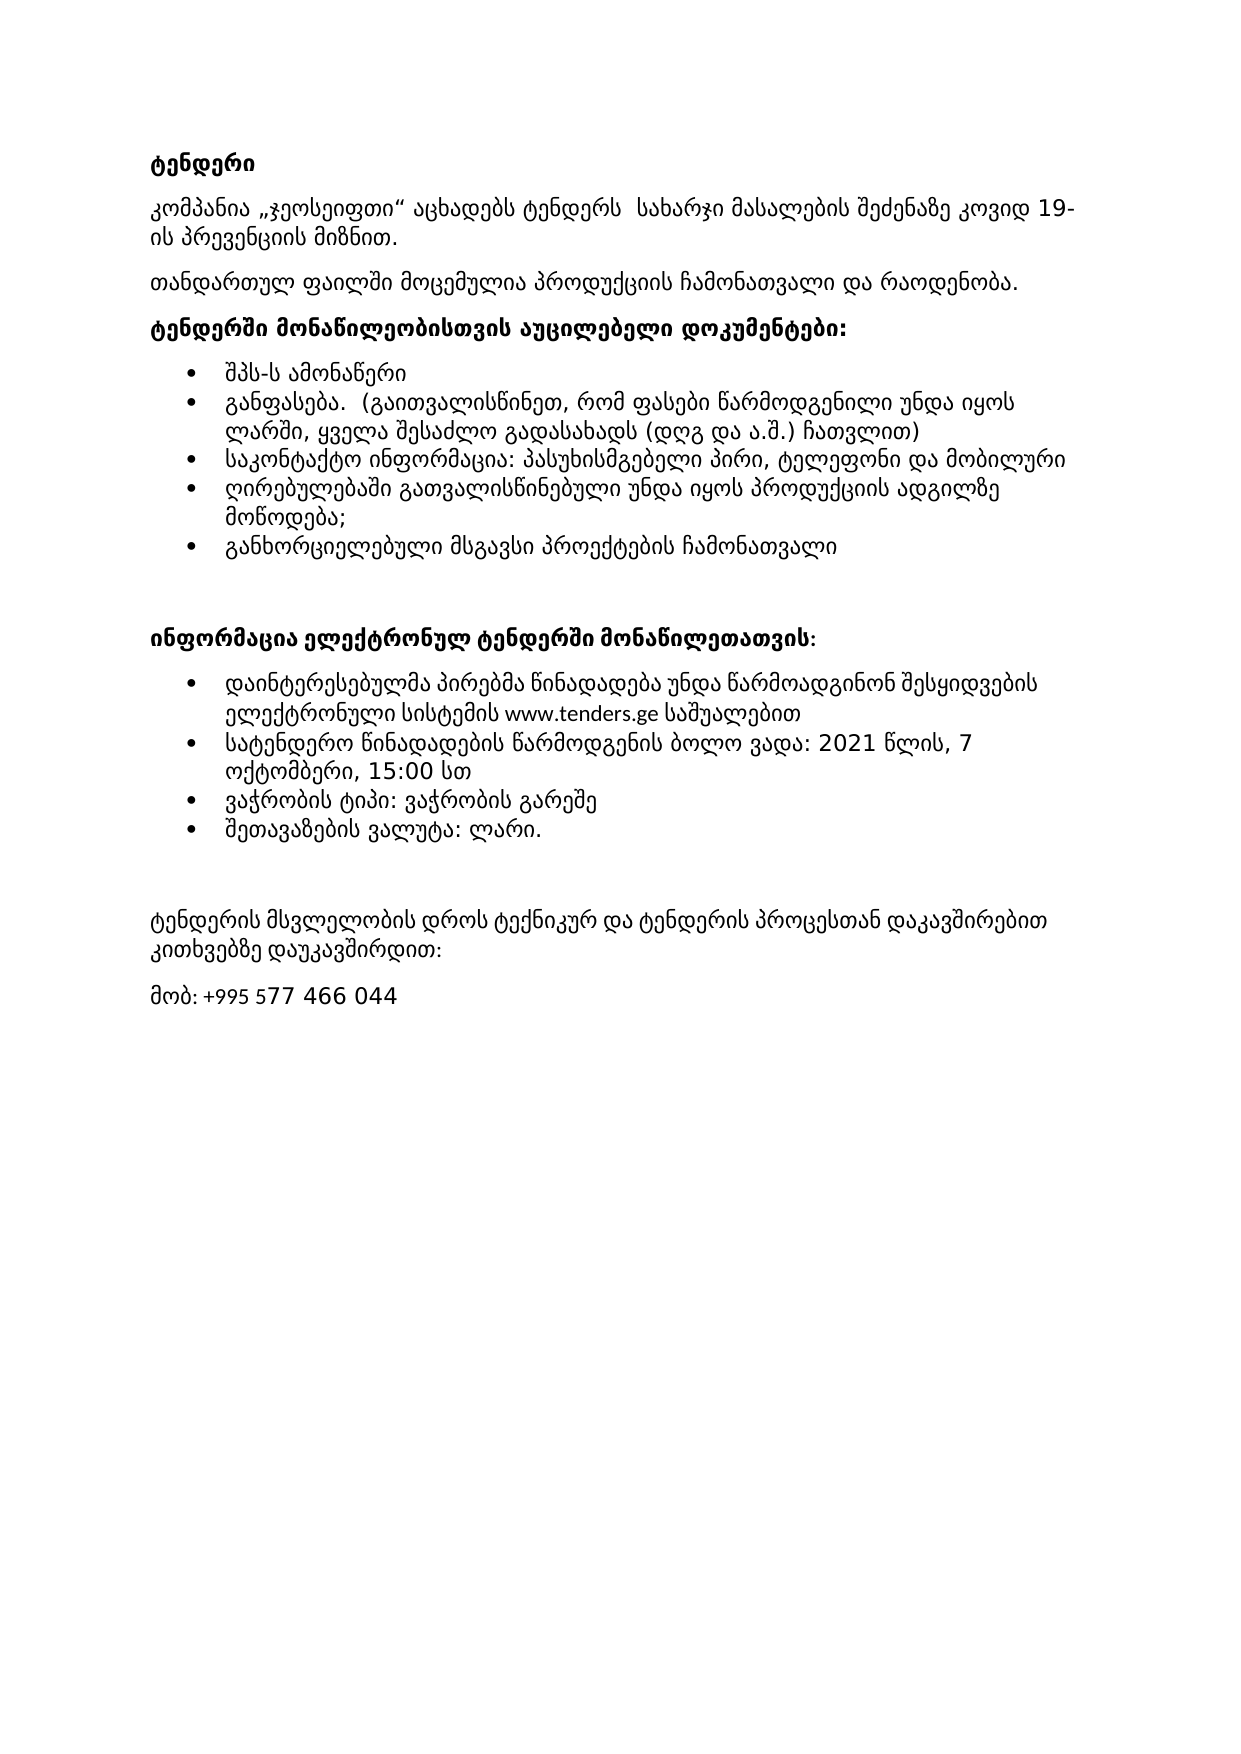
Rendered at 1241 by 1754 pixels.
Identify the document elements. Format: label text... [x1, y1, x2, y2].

text ტენდერის მსვლელობის დროს ტექნიკურ და ტენდერის პროცესთან დაკავშირებით კითხვებზე დაუკავშირდით: [150, 907, 1090, 964]
text თანდართულ ფაილში მოცემულია პროდუქციის ჩამონათვალი და რაოდენობა. [150, 269, 1090, 296]
list დაინტერესებულმა პირებმა წინადადება უნდა წარმოადგინონ შესყიდვების ელექტრონული სისტემის www.tenders.ge საშუალებით [187, 671, 1090, 727]
list განფასება. (გაითვალისწინეთ, რომ ფასები წარმოდგენილი უნდა იყოს ლარში, ყველა შესაძლო გადასახადს (დღგ და ა.შ.) ჩათვლით) [187, 389, 1090, 444]
text ტენდერში მონაწილეობისთვის აუცილებელი დოკუმენტები: [150, 315, 1090, 342]
text ინფორმაცია ელექტრონულ ტენდერში მონაწილეთათვის: [150, 624, 1090, 652]
text კომპანია „ჯეოსეიფთი“ აცხადებს ტენდერს სახარჯი მასალების შეძენაზე კოვიდ 19-ის პრევენციის მიზნით. [150, 195, 1090, 251]
text მობ: +995 577 466 044 [150, 982, 1090, 1011]
list შეთავაზების ვალუტა: ლარი. [187, 816, 1090, 843]
list შპს-ს ამონაწერი [187, 360, 1090, 387]
text ტენდერი [150, 150, 1090, 177]
list სატენდერო წინადადების წარმოდგენის ბოლო ვადა: 2021 წლის, 7 ოქტომბერი, 15:00 სთ [187, 730, 1090, 785]
list საკონტაქტო ინფორმაცია: პასუხისმგებელი პირი, ტელეფონი და მობილური [187, 447, 1090, 473]
list განხორციელებული მსგავსი პროექტების ჩამონათვალი [187, 533, 1090, 559]
list ვაჭრობის ტიპი: ვაჭრობის გარეშე [187, 787, 1090, 814]
list ღირებულებაში გათვალისწინებული უნდა იყოს პროდუქციის ადგილზე მოწოდება; [187, 475, 1090, 531]
